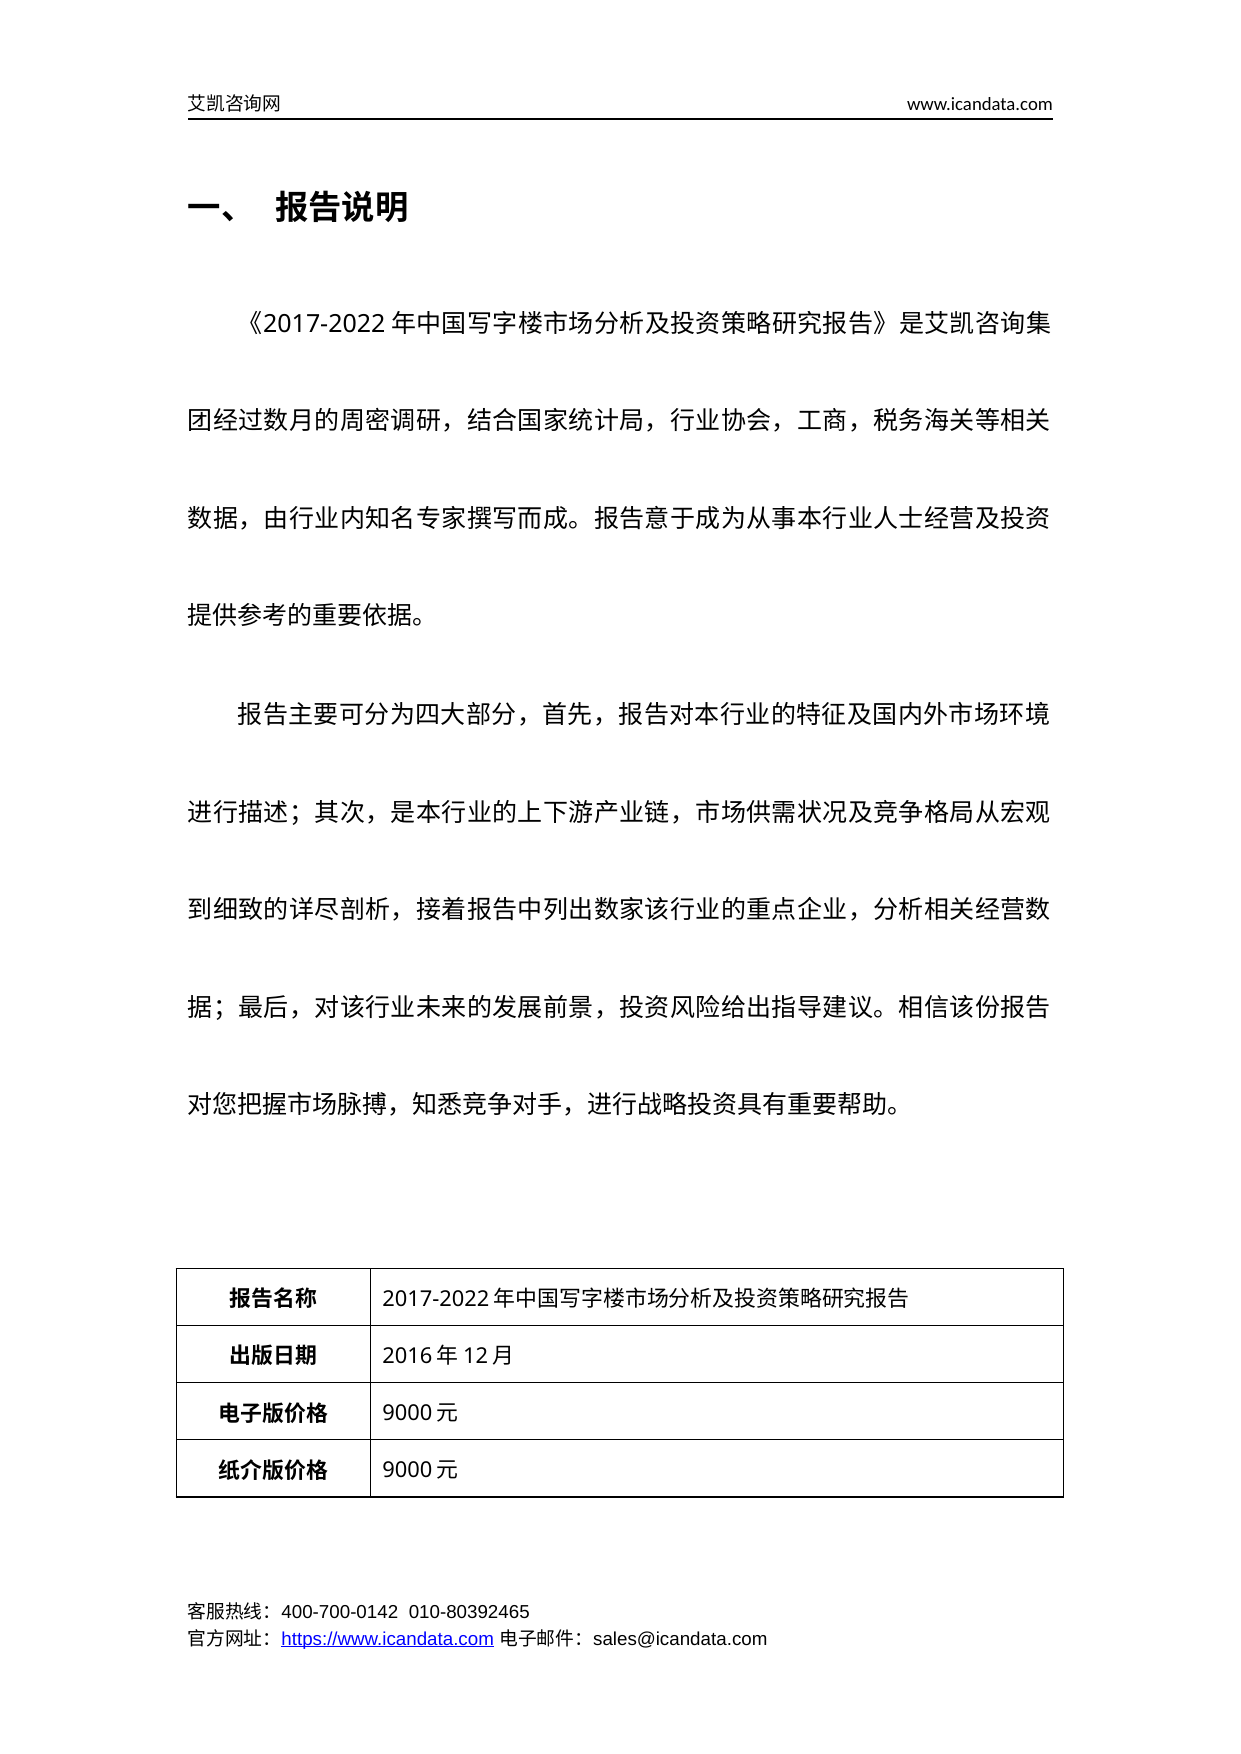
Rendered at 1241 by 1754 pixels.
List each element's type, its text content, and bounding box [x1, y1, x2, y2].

table_cell 纸介版价格 [177, 1440, 370, 1496]
table_cell 出版日期 [177, 1326, 370, 1382]
table_header 2017-2022年中国写字楼市场分析及投资策略研究报告 [371, 1269, 1063, 1325]
subtitle 报告说明 [187, 172, 1053, 237]
table_cell 电子版价格 [177, 1383, 370, 1439]
table_cell 2016年12月 [371, 1326, 1063, 1382]
text 《2017-2022年中国写字楼市场分析及投资策略研究报告》是艾凯咨询集团经过数月的周密调研，结合国家统计局，行业协会，工商，税务海关等相关数据，由行业内知名专家撰写而成。报告意于成为从事本行业人士经营及投资提供参考的重要依据。 [187, 289, 1053, 646]
table_header 报告名称 [177, 1269, 370, 1325]
table_cell 9000元 [371, 1383, 1063, 1439]
table_cell 9000元 [371, 1440, 1063, 1496]
text 报告主要可分为四大部分，首先，报告对本行业的特征及国内外市场环境进行描述；其次，是本行业的上下游产业链，市场供需状况及竞争格局从宏观到细致的详尽剖析，接着报告中列出数家该行业的重点企业，分析相关经营数据；最后，对该行业未来的发展前景，投资风险给出指导建议。相信该份报告对您把握市场脉搏，知悉竞争对手，进行战略投资具有重要帮助。 [187, 681, 1053, 1136]
